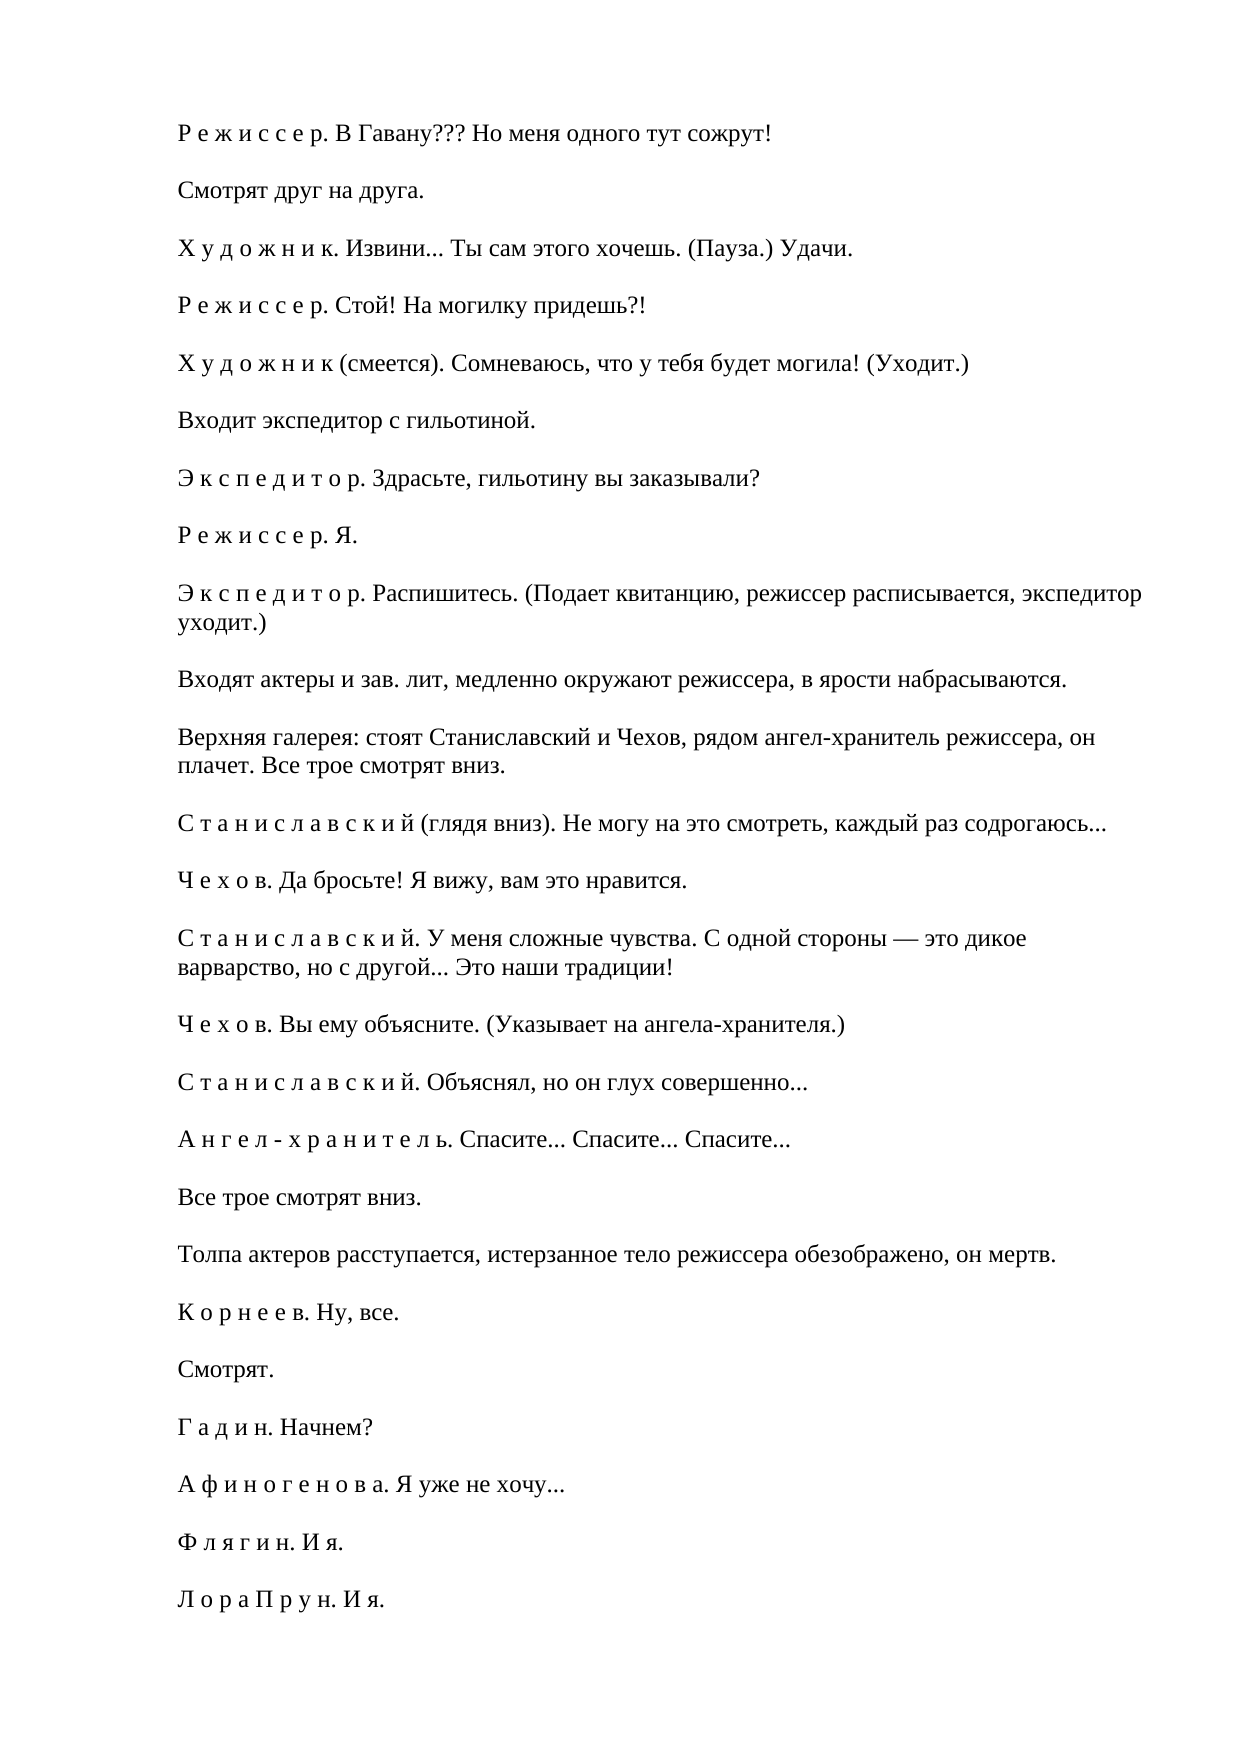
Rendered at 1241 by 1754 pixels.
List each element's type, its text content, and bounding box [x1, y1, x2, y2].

text Г а д и н. Начнем? [177, 1412, 1152, 1441]
text А ф и н о г е н о в а. Я уже не хочу... [177, 1469, 1152, 1498]
text Смотрят друг на друга. [177, 176, 1152, 204]
text А н г е л - х р а н и т е л ь. Спасите... Спасите... Спасите... [177, 1124, 1152, 1153]
text Толпа актеров расступается, истерзанное тело режиссера обезображено, он мертв. [177, 1239, 1152, 1268]
text Верхняя галерея: стоят Станиславский и Чехов, рядом ангел-хранитель режиссера, он плачет. Все трое смотрят вниз. [177, 722, 1152, 779]
text Входит экспедитор с гильотиной. [177, 406, 1152, 434]
text Х у д о ж н и к (смеется). Сомневаюсь, что у тебя будет могила! (Уходит.) [177, 348, 1152, 377]
text С т а н и с л а в с к и й. Объяснял, но он глух совершенно... [177, 1067, 1152, 1096]
text Ч е х о в. Вы ему объясните. (Указывает на ангела-хранителя.) [177, 1009, 1152, 1038]
text Ч е х о в. Да бросьте! Я вижу, вам это нравится. [177, 866, 1152, 894]
text Входят актеры и зав. лит, медленно окружают режиссера, в ярости набрасываются. [177, 664, 1152, 693]
text Ф л я г и н. И я. [177, 1527, 1152, 1556]
text Р е ж и с с е р. Стой! На могилку придешь?! [177, 291, 1152, 319]
text Л о р а П р у н. И я. [177, 1584, 1152, 1613]
text С т а н и с л а в с к и й (глядя вниз). Не могу на это смотреть, каждый раз содрогаюсь... [177, 808, 1152, 837]
text Э к с п е д и т о р. Распишитесь. (Подает квитанцию, режиссер расписывается, экспедитор уходит.) [177, 578, 1152, 636]
text Р е ж и с с е р. Я. [177, 521, 1152, 549]
text Х у д о ж н и к. Извини... Ты сам этого хочешь. (Пауза.) Удачи. [177, 233, 1152, 262]
text Смотрят. [177, 1354, 1152, 1383]
text С т а н и с л а в с к и й. У меня сложные чувства. С одной стороны — это дикое варварство, но с другой... Это наши традиции! [177, 923, 1152, 981]
text Все трое смотрят вниз. [177, 1182, 1152, 1211]
text Э к с п е д и т о р. Здрасьте, гильотину вы заказывали? [177, 463, 1152, 492]
text К о р н е е в. Ну, все. [177, 1297, 1152, 1326]
text Р е ж и с с е р. В Гавану??? Но меня одного тут сожрут! [177, 118, 1152, 147]
